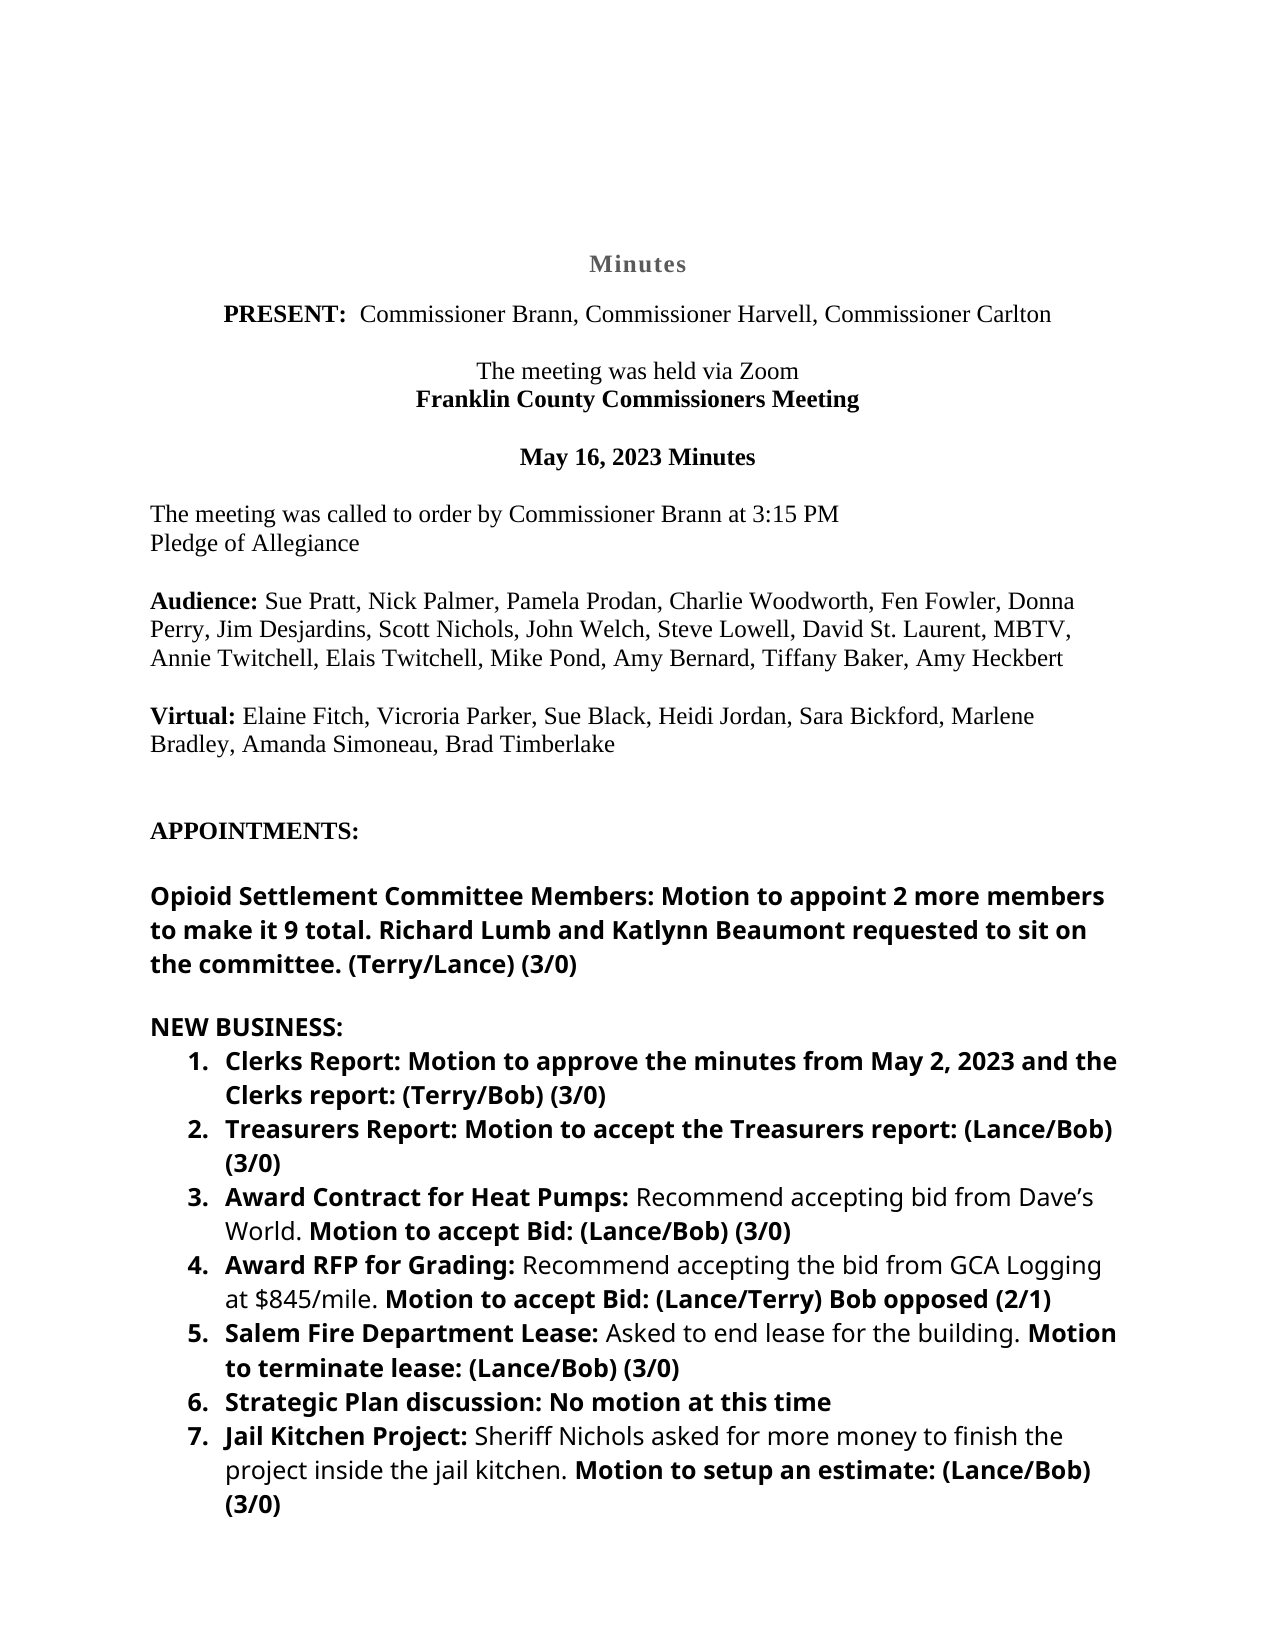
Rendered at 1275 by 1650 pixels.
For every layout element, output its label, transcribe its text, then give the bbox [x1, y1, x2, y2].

list Strategic Plan discussion: No motion at this time [187, 1384, 1125, 1418]
list Award RFP for Grading: Recommend accepting the bid from GCA Logging at $845/mile. Motion to accept Bid: (Lance/Terry) Bob opposed (2/1) [187, 1248, 1125, 1316]
text Audience: Sue Pratt, Nick Palmer, Pamela Prodan, Charlie Woodworth, Fen Fowler, Donna Perry, Jim Desjardins, Scott Nichols, John Welch, Steve Lowell, David St. Laurent, MBTV, Annie Twitchell, Elais Twitchell, Mike Pond, Amy Bernard, Tiffany Baker, Amy Heckbert [150, 586, 1125, 672]
text The meeting was called to order by Commissioner Brann at 3:15 PM [150, 499, 1125, 528]
list Treasurers Report: Motion to accept the Treasurers report: (Lance/Bob) (3/0) [187, 1112, 1125, 1180]
list Award Contract for Heat Pumps: Recommend accepting bid from Dave’s World. Motion to accept Bid: (Lance/Bob) (3/0) [187, 1180, 1125, 1248]
text Opioid Settlement Committee Members: Motion to appoint 2 more members to make it 9 total. Richard Lumb and Katlynn Beaumont requested to sit on the committee. (Terry/Lance) (3/0) [150, 879, 1125, 981]
list Salem Fire Department Lease: Asked to end lease for the building. Motion to terminate lease: (Lance/Bob) (3/0) [187, 1316, 1125, 1384]
text PRESENT: Commissioner Brann, Commissioner Harvell, Commissioner Carlton [150, 299, 1125, 328]
text Virtual: Elaine Fitch, Vicroria Parker, Sue Black, Heidi Jordan, Sara Bickford, Marlene Bradley, Amanda Simoneau, Brad Timberlake [150, 701, 1125, 758]
text The meeting was held via Zoom [150, 356, 1125, 384]
text May 16, 2023 Minutes [150, 442, 1125, 471]
text Franklin County Commissioners Meeting [150, 384, 1125, 413]
list Clerks Report: Motion to approve the minutes from May 2, 2023 and the Clerks report: (Terry/Bob) (3/0) [187, 1044, 1125, 1112]
subtitle Minutes [150, 249, 1125, 278]
text NEW BUSINESS: [150, 1009, 1125, 1044]
text Pledge of Allegiance [150, 528, 1125, 557]
text APPOINTMENTS: [150, 816, 1125, 844]
list Jail Kitchen Project: Sheriff Nichols asked for more money to finish the project inside the jail kitchen. Motion to setup an estimate: (Lance/Bob) (3/0) [187, 1418, 1125, 1521]
